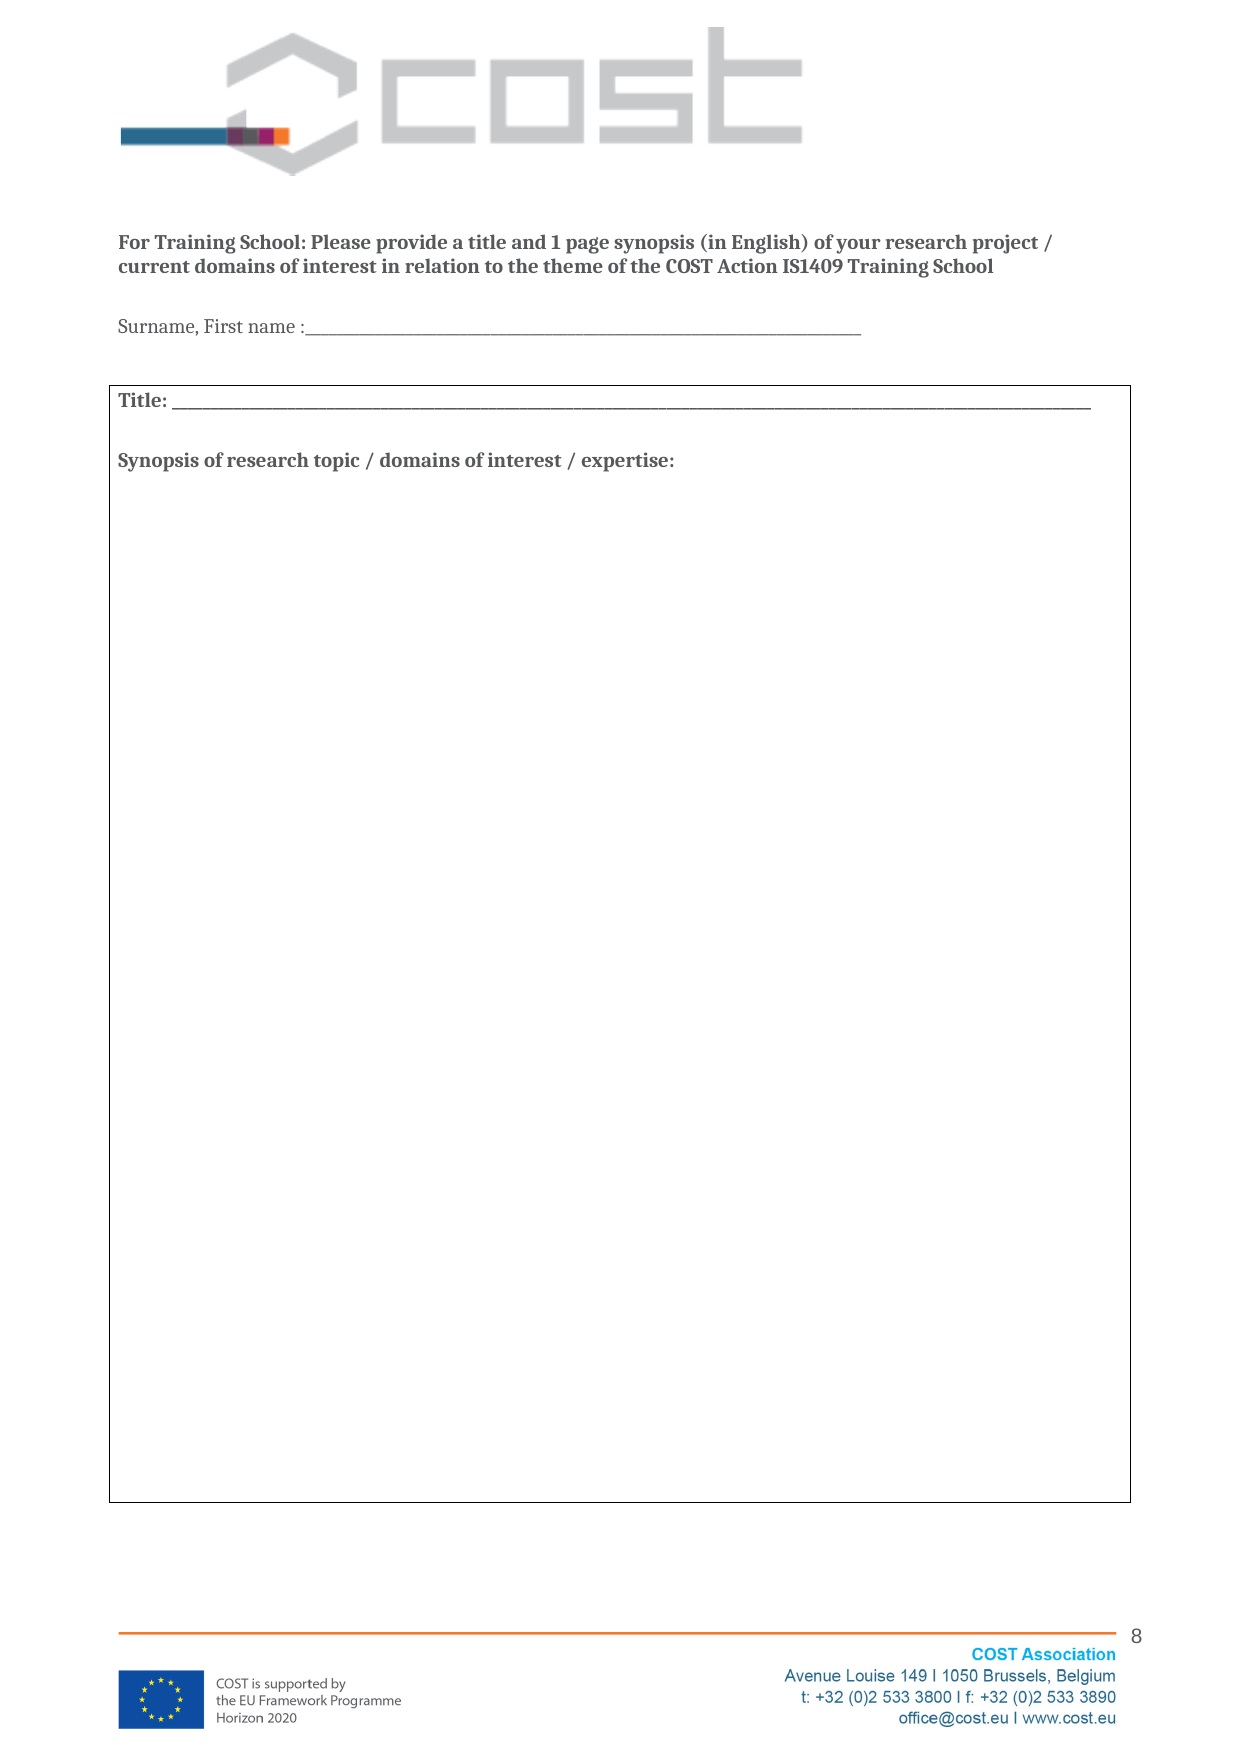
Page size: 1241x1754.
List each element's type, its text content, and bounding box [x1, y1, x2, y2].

text Title: _______________________________________________________________________________________________________________________ [110, 386, 1130, 412]
picture [120, 27, 1119, 176]
text Synopsis of research topic / domains of interest / expertise: [110, 446, 1130, 473]
text For Training School: Please provide a title and 1 page synopsis (in English) of your research project / current domains of interest in relation to the theme of the COST Action IS1409 Training School [118, 231, 1122, 279]
picture [118, 1632, 1122, 1729]
text Surname, First name :________________________________________________________________________ [118, 315, 1122, 339]
